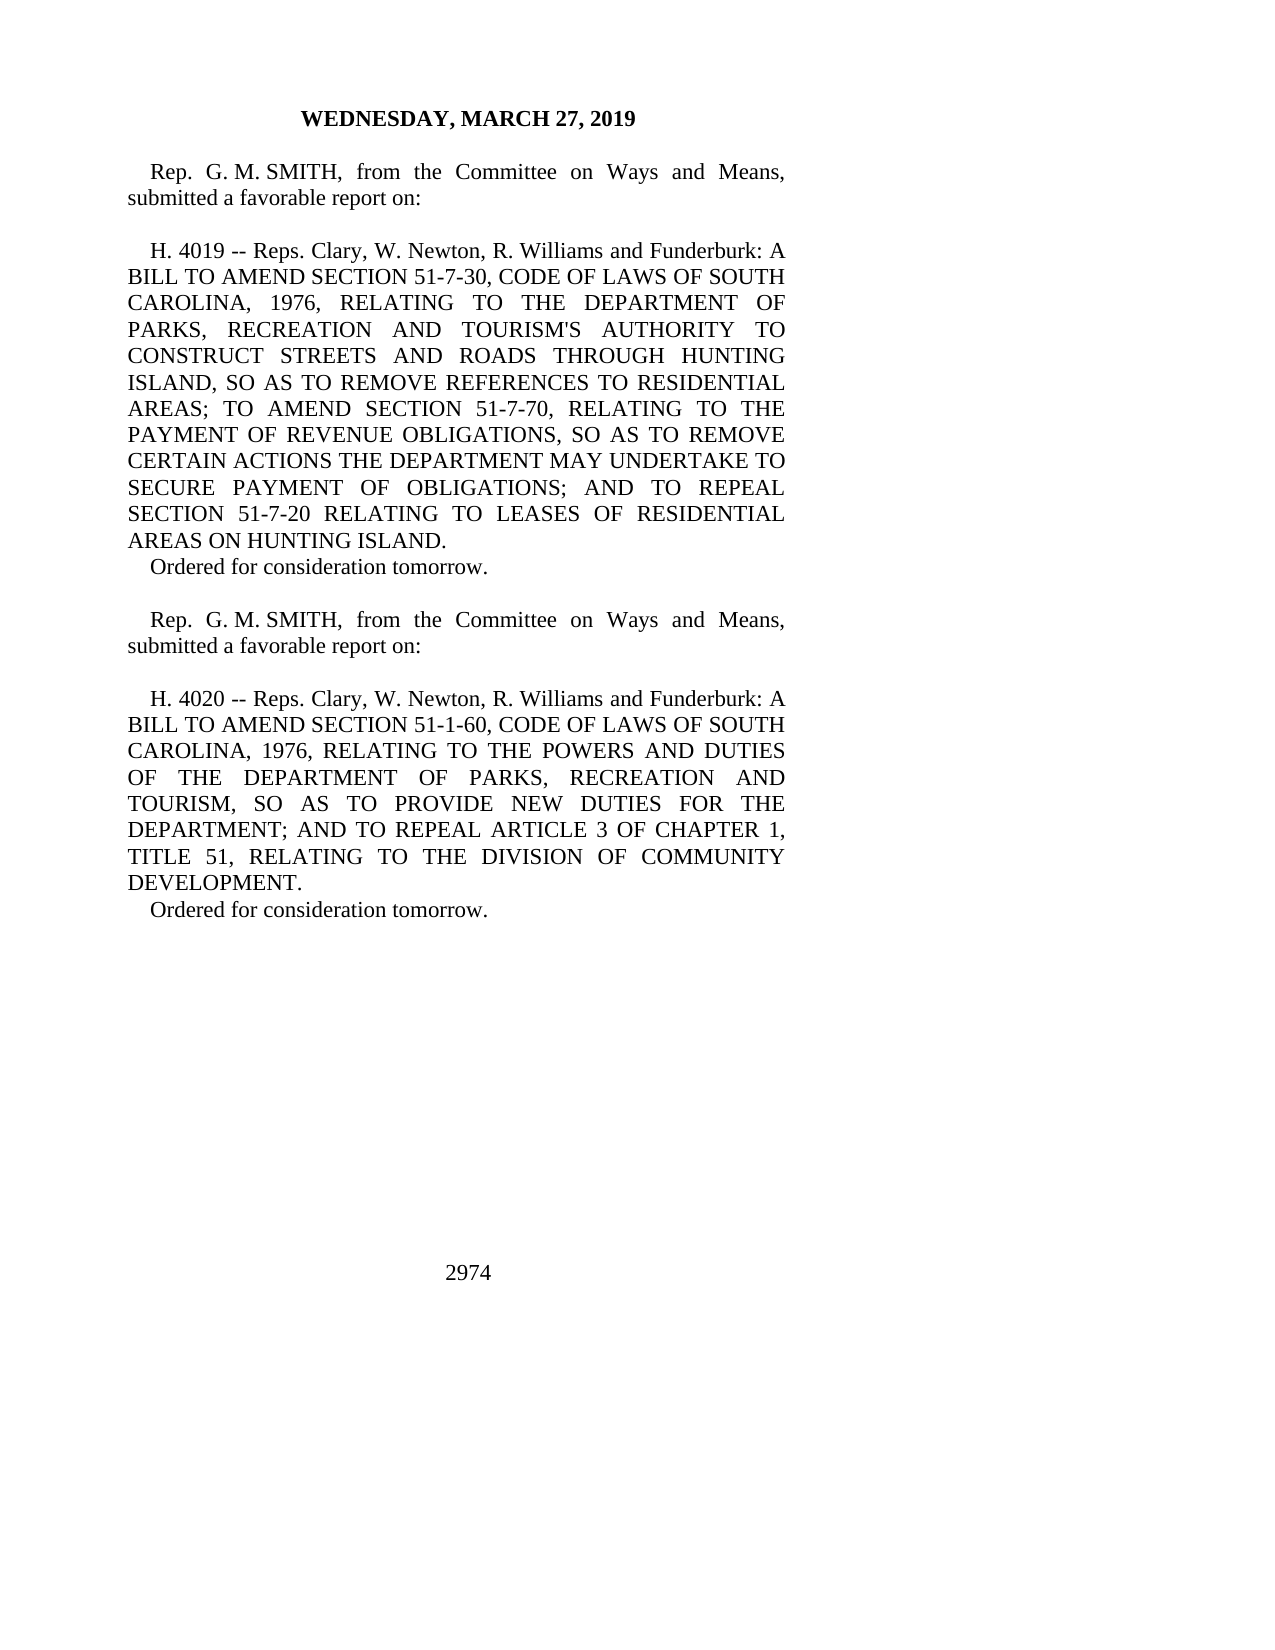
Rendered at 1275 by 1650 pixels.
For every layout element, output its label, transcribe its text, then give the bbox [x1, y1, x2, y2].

text Rep. G. M. SMITH, from the Committee on Ways and Means, submitted a favorable report on: [127, 606, 786, 658]
text Rep. G. M. SMITH, from the Committee on Ways and Means, submitted a favorable report on: [127, 158, 786, 210]
text H. 4020 -- Reps. Clary, W. Newton, R. Williams and Funderburk: A BILL TO AMEND SECTION 51-1-60, CODE OF LAWS OF SOUTH CAROLINA, 1976, RELATING TO THE POWERS AND DUTIES OF THE DEPARTMENT OF PARKS, RECREATION AND TOURISM, SO AS TO PROVIDE NEW DUTIES FOR THE DEPARTMENT; AND TO REPEAL ARTICLE 3 OF CHAPTER 1, TITLE 51, RELATING TO THE DIVISION OF COMMUNITY DEVELOPMENT. [127, 685, 786, 896]
text Ordered for consideration tomorrow. [127, 553, 786, 579]
text H. 4019 -- Reps. Clary, W. Newton, R. Williams and Funderburk: A BILL TO AMEND SECTION 51-7-30, CODE OF LAWS OF SOUTH CAROLINA, 1976, RELATING TO THE DEPARTMENT OF PARKS, RECREATION AND TOURISM'S AUTHORITY TO CONSTRUCT STREETS AND ROADS THROUGH HUNTING ISLAND, SO AS TO REMOVE REFERENCES TO RESIDENTIAL AREAS; TO AMEND SECTION 51-7-70, RELATING TO THE PAYMENT OF REVENUE OBLIGATIONS, SO AS TO REMOVE CERTAIN ACTIONS THE DEPARTMENT MAY UNDERTAKE TO SECURE PAYMENT OF OBLIGATIONS; AND TO REPEAL SECTION 51-7-20 RELATING TO LEASES OF RESIDENTIAL AREAS ON HUNTING ISLAND. [127, 237, 786, 553]
text Ordered for consideration tomorrow. [127, 896, 786, 922]
